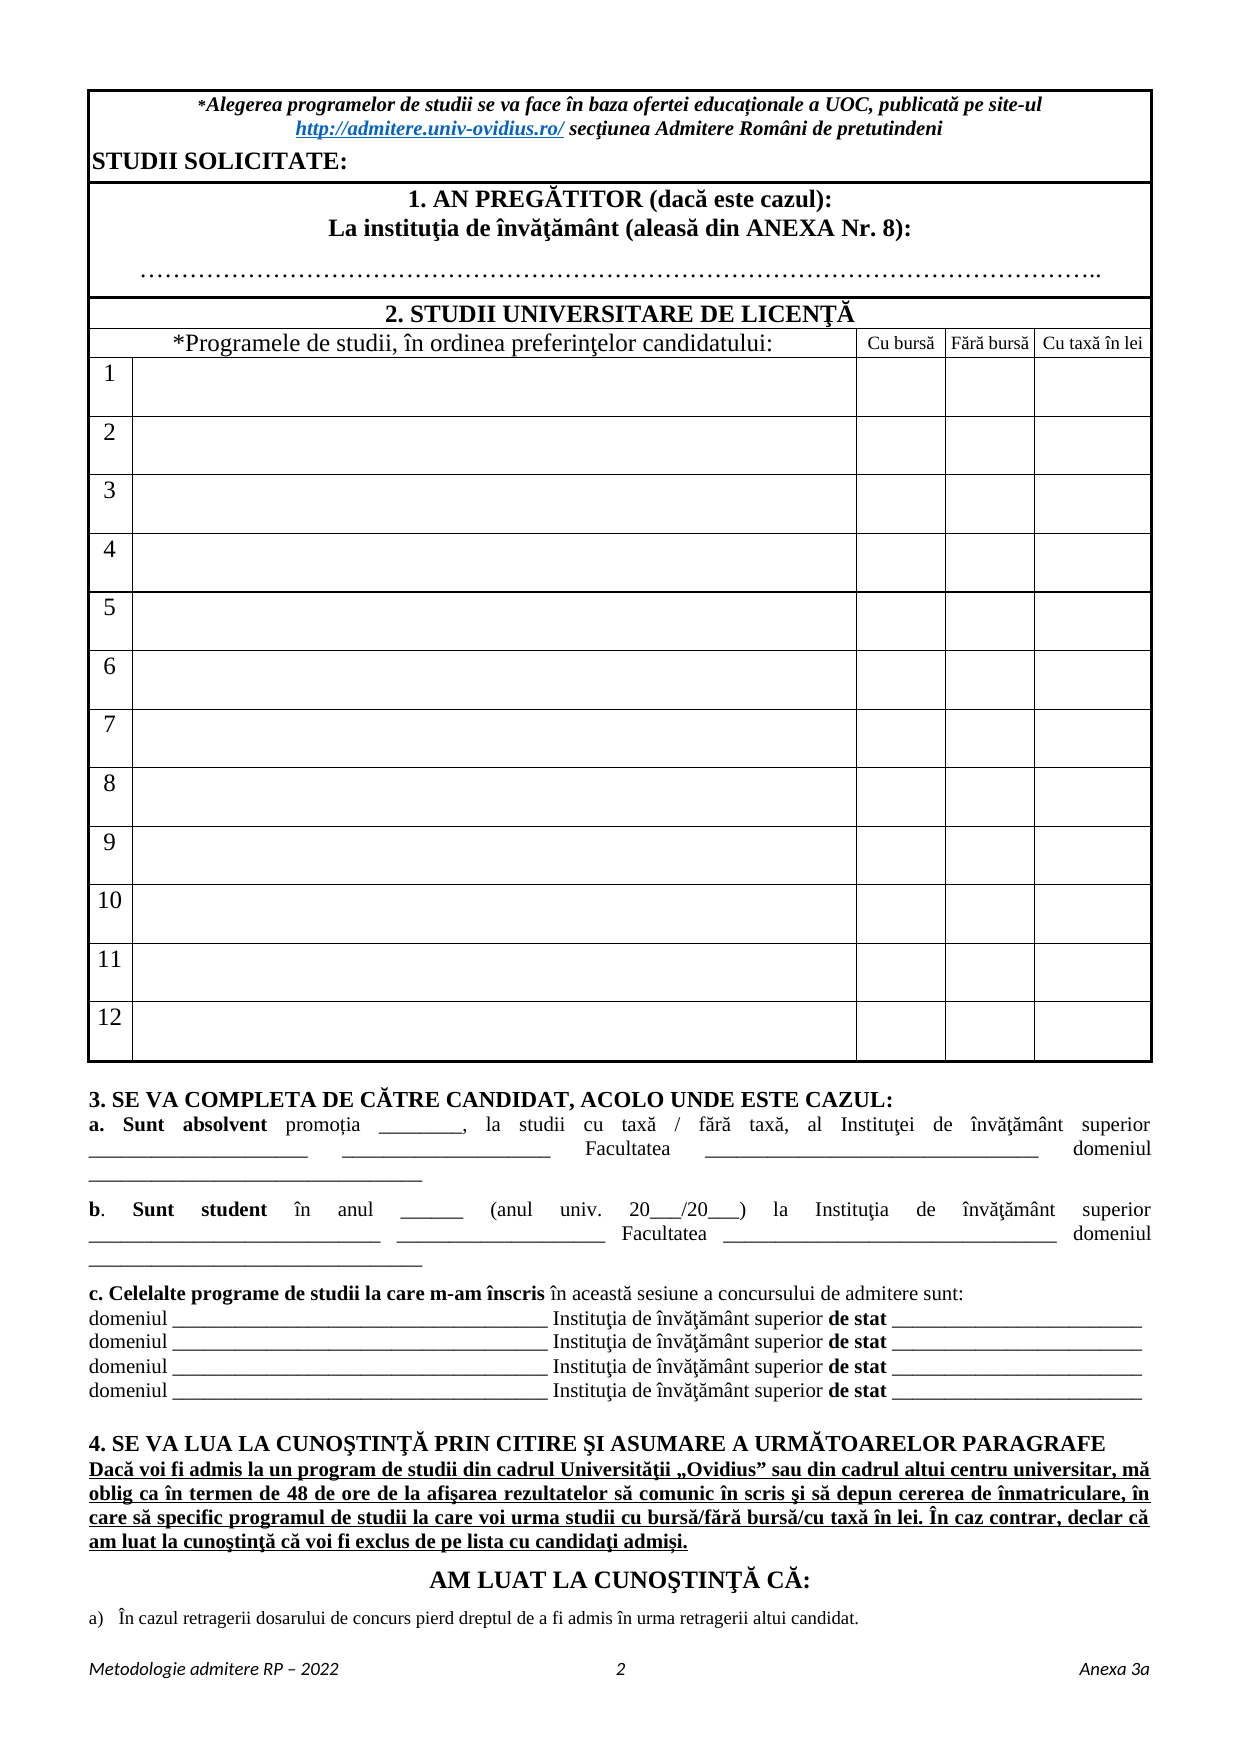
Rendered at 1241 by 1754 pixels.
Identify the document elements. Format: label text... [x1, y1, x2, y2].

text 4. SE VA LUA LA CUNOŞTINŢĂ PRIN CITIRE ŞI ASUMARE A URMĂTOARELOR PARAGRAFE [89, 1430, 1152, 1457]
table_cell [946, 358, 1034, 416]
table_cell [1035, 1002, 1150, 1060]
table_header *Alegerea programelor de studii se va face în baza ofertei educaționale a UOC, publicată pe site-ul http://admitere.univ-ovidius.ro/ secţiunea Admitere Români de pretutindeni STUDII SOLICITATE: [90, 92, 1150, 181]
table_cell [133, 593, 856, 650]
text domeniul ____________________________________ Instituţia de învăţământ superior de stat ________________________ [89, 1353, 1152, 1378]
table_cell Cu bursă [857, 329, 945, 357]
table_cell [1035, 885, 1150, 943]
table_cell [857, 534, 945, 591]
table_cell [857, 651, 945, 708]
table_cell [90, 593, 132, 650]
table_cell [1035, 358, 1150, 416]
table_cell [133, 475, 856, 533]
text b. Sunt student în anul ______ (anul univ. 20___/20___) la Instituţia de învăţământ superior ____________________________ ____________________ Facultatea ________________________________ domeniul ________________________________ [89, 1197, 1152, 1269]
table_cell [90, 710, 132, 767]
table_cell [946, 944, 1034, 1001]
table_cell [90, 417, 132, 474]
table_cell Fără bursă [946, 329, 1034, 357]
table_cell [857, 768, 945, 826]
text domeniul ____________________________________ Instituţia de învăţământ superior de stat ________________________ [89, 1305, 1152, 1329]
table_cell *Programele de studii, în ordinea preferinţelor candidatului: [90, 329, 856, 357]
table_cell [133, 827, 856, 884]
table_cell [857, 475, 945, 533]
table_cell 2. STUDII UNIVERSITARE DE LICENŢĂ [90, 299, 1150, 327]
table_cell [946, 475, 1034, 533]
table_cell [1035, 768, 1150, 826]
table_cell Cu taxă în lei [1035, 329, 1150, 357]
table_cell [1035, 475, 1150, 533]
table_cell [1035, 417, 1150, 474]
table_cell [133, 534, 856, 591]
text c. Celelalte programe de studii la care m-am înscris în această sesiune a concursului de admitere sunt: [89, 1281, 1152, 1305]
table_cell 1. AN PREGĂTITOR (dacă este cazul): La instituţia de învăţământ (aleasă din ANEXA Nr. 8): …………………………………………………………………………………………………….. [90, 184, 1150, 296]
table_cell [90, 358, 132, 416]
text domeniul ____________________________________ Instituţia de învăţământ superior de stat ________________________ [89, 1378, 1152, 1402]
table_cell [857, 827, 945, 884]
table_cell [1035, 944, 1150, 1001]
table_cell [90, 534, 132, 591]
table_cell [90, 944, 132, 1001]
table_cell [857, 710, 945, 767]
table_cell [857, 593, 945, 650]
table_cell [133, 944, 856, 1001]
table_cell [1035, 534, 1150, 591]
table_cell [133, 651, 856, 708]
table_cell [857, 358, 945, 416]
table_cell [133, 768, 856, 826]
table_cell [946, 1002, 1034, 1060]
table_cell [90, 768, 132, 826]
table_cell [133, 1002, 856, 1060]
table_cell [946, 593, 1034, 650]
table_cell [90, 651, 132, 708]
table_cell [1035, 827, 1150, 884]
table_cell [946, 534, 1034, 591]
table_cell [946, 827, 1034, 884]
table_cell [1035, 651, 1150, 708]
table_cell [946, 885, 1034, 943]
table_cell [90, 885, 132, 943]
table_cell [133, 710, 856, 767]
table_cell [946, 651, 1034, 708]
table_cell [857, 1002, 945, 1060]
table_cell [1035, 710, 1150, 767]
text AM LUAT LA CUNOŞTINŢĂ CĂ: [89, 1566, 1152, 1594]
table_cell [857, 944, 945, 1001]
table_cell [1035, 593, 1150, 650]
table_cell [946, 417, 1034, 474]
table_cell [90, 475, 132, 533]
table_cell [133, 417, 856, 474]
table_cell [90, 827, 132, 884]
table_cell [946, 710, 1034, 767]
text a. Sunt absolvent promoția ________, la studii cu taxă / fără taxă, al Instituţei de învăţământ superior _____________________ ____________________ Facultatea ________________________________ domeniul ________________________________ [89, 1112, 1152, 1184]
table_cell [133, 358, 856, 416]
table_cell [946, 768, 1034, 826]
table_cell [857, 417, 945, 474]
table_cell [857, 885, 945, 943]
text Dacă voi fi admis la un program de studii din cadrul Universităţii „Ovidius” sau din cadrul altui centru universitar, mă oblig ca în termen de 48 de ore de la afişarea rezultatelor să comunic în scris şi să depun cererea de înmatriculare, în care să specific programul de studii la care voi urma studii cu bursă/fără bursă/cu taxă în lei. În caz contrar, declar că am luat la cunoştinţă că voi fi exclus de pe lista cu candidaţi admiși. [89, 1457, 1152, 1553]
text 3. se va completa de cĂtre candidat, acolo unde este cazul: [89, 1086, 1152, 1112]
text domeniul ____________________________________ Instituţia de învăţământ superior de stat ________________________ [89, 1329, 1152, 1353]
text a) În cazul retragerii dosarului de concurs pierd dreptul de a fi admis în urma retragerii altui candidat. [89, 1607, 1152, 1628]
table_cell [90, 1002, 132, 1060]
table_cell [133, 885, 856, 943]
